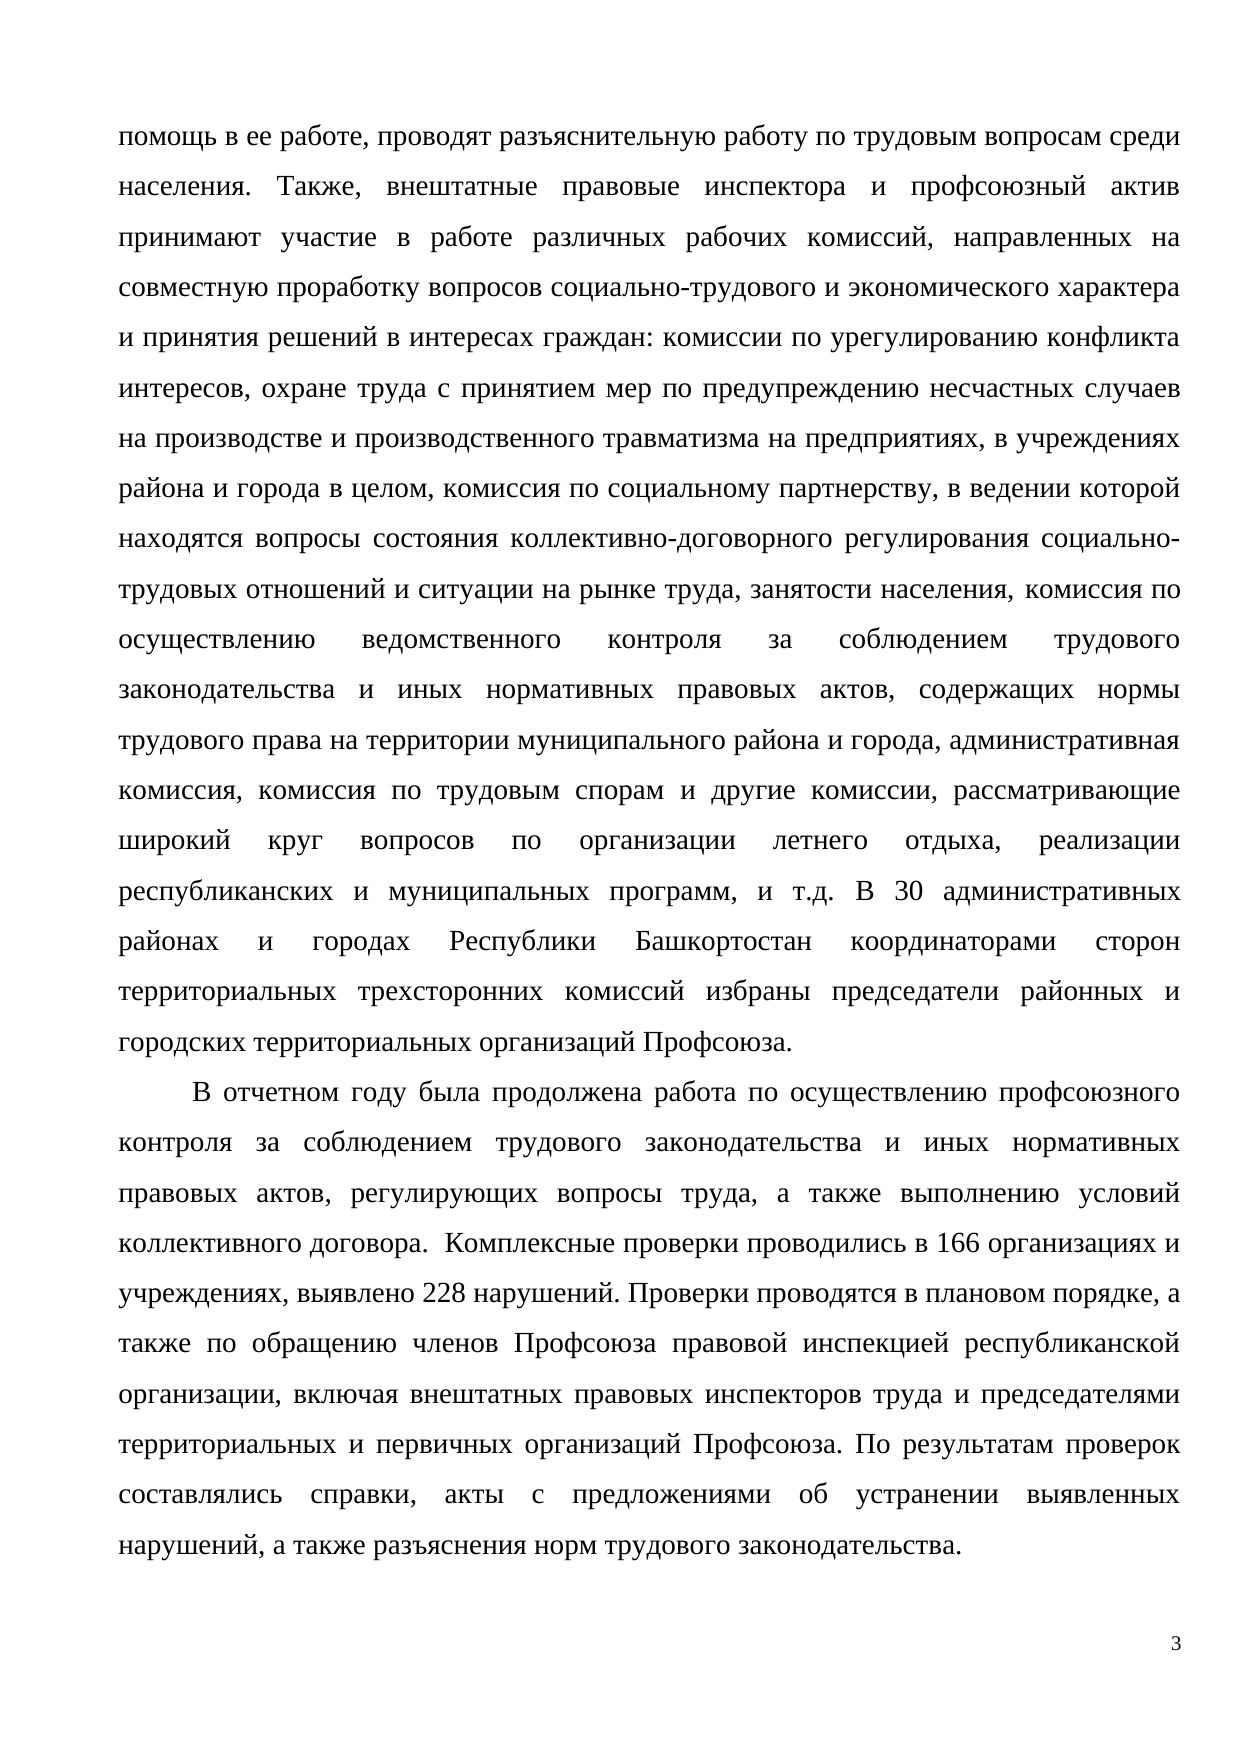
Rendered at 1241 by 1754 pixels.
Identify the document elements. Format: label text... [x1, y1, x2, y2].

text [118, 118, 1181, 1057]
text В отчетном году была продолжена работа по осуществлению профсоюзного контроля за соблюдением трудового законодательства и иных нормативных правовых актов, регулирующих вопросы труда, а также выполнению условий коллективного договора. Комплексные проверки проводились в 166 организациях и учреждениях, выявлено 228 нарушений. Проверки проводятся в плановом порядке, а также по обращению членов Профсоюза правовой инспекцией республиканской организации, включая внештатных правовых инспекторов труда и председателями территориальных и первичных организаций Профсоюза. По результатам проверок составлялись справки, акты с предложениями об устранении выявленных нарушений, а также разъяснения норм трудового законодательства. [118, 1074, 1181, 1560]
